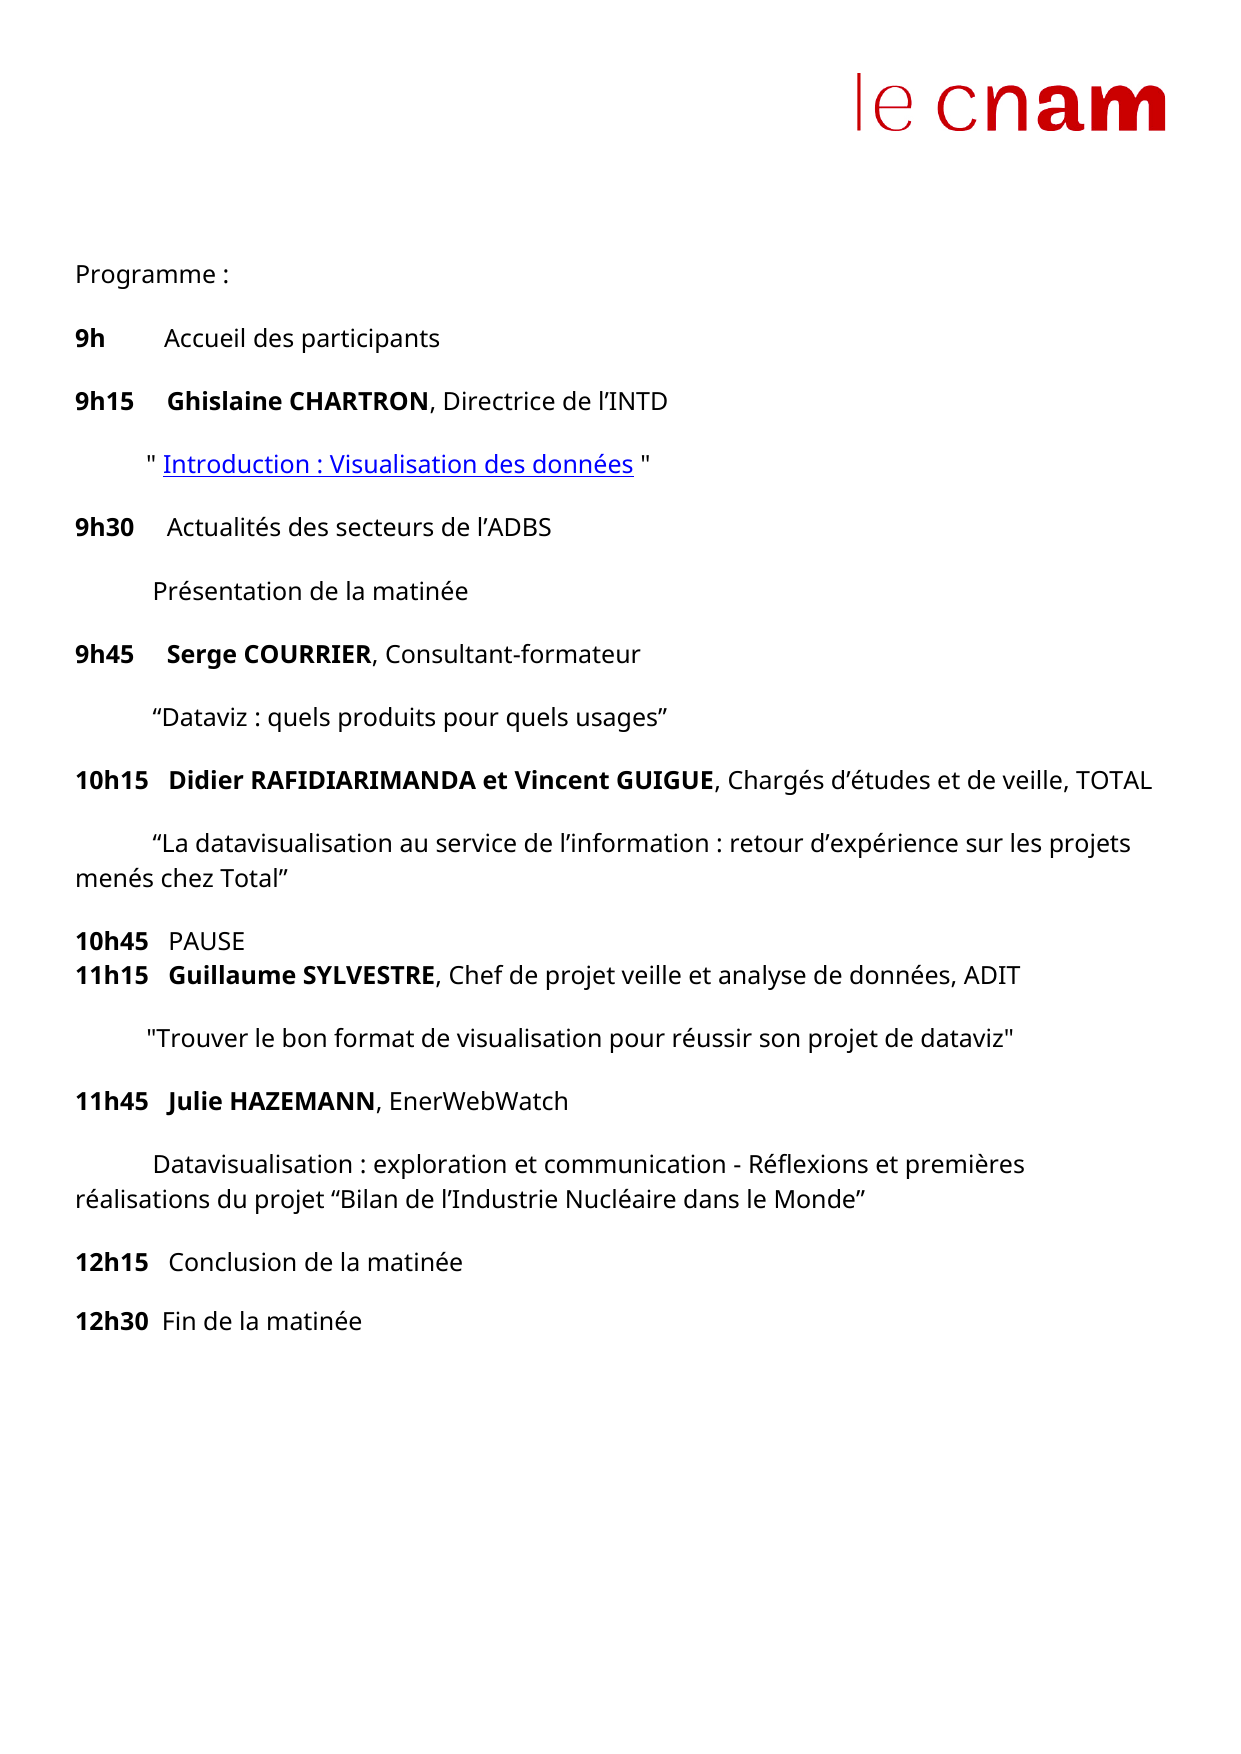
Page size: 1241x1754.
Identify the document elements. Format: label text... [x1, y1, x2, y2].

text “La datavisualisation au service de l’information : retour d’expérience sur les projets menés chez Total” [75, 826, 1165, 894]
text 11h45 Julie HAZEMANN, EnerWebWatch [75, 1084, 1165, 1118]
text 10h45 PAUSE [75, 923, 1165, 957]
text 9h Accueil des participants [75, 320, 1165, 354]
text Présentation de la matinée [75, 573, 1165, 607]
text 9h45 Serge COURRIER, Consultant-formateur [75, 636, 1165, 671]
text “Dataviz : quels produits pour quels usages” [75, 700, 1165, 734]
text Datavisualisation : exploration et communication - Réflexions et premières réalisations du projet “Bilan de l’Industrie Nucléaire dans le Monde” [75, 1147, 1165, 1215]
text "Trouver le bon format de visualisation pour réussir son projet de dataviz" [75, 1021, 1165, 1055]
text 9h30 Actualités des secteurs de l’ADBS [75, 510, 1165, 544]
picture [857, 73, 1166, 131]
text Programme : [75, 257, 1165, 291]
text 11h15 Guillaume SYLVESTRE, Chef de projet veille et analyse de données, ADIT [75, 957, 1165, 992]
text 12h15 Conclusion de la matinée [75, 1244, 1165, 1278]
text 10h15 Didier RAFIDIARIMANDA et Vincent GUIGUE, Chargés d’études et de veille, TOTAL [75, 763, 1165, 797]
text 9h15 Ghislaine CHARTRON, Directrice de l’INTD [75, 383, 1165, 418]
text " Introduction : Visualisation des données " [75, 447, 1165, 481]
text 12h30 Fin de la matinée [75, 1303, 1165, 1338]
